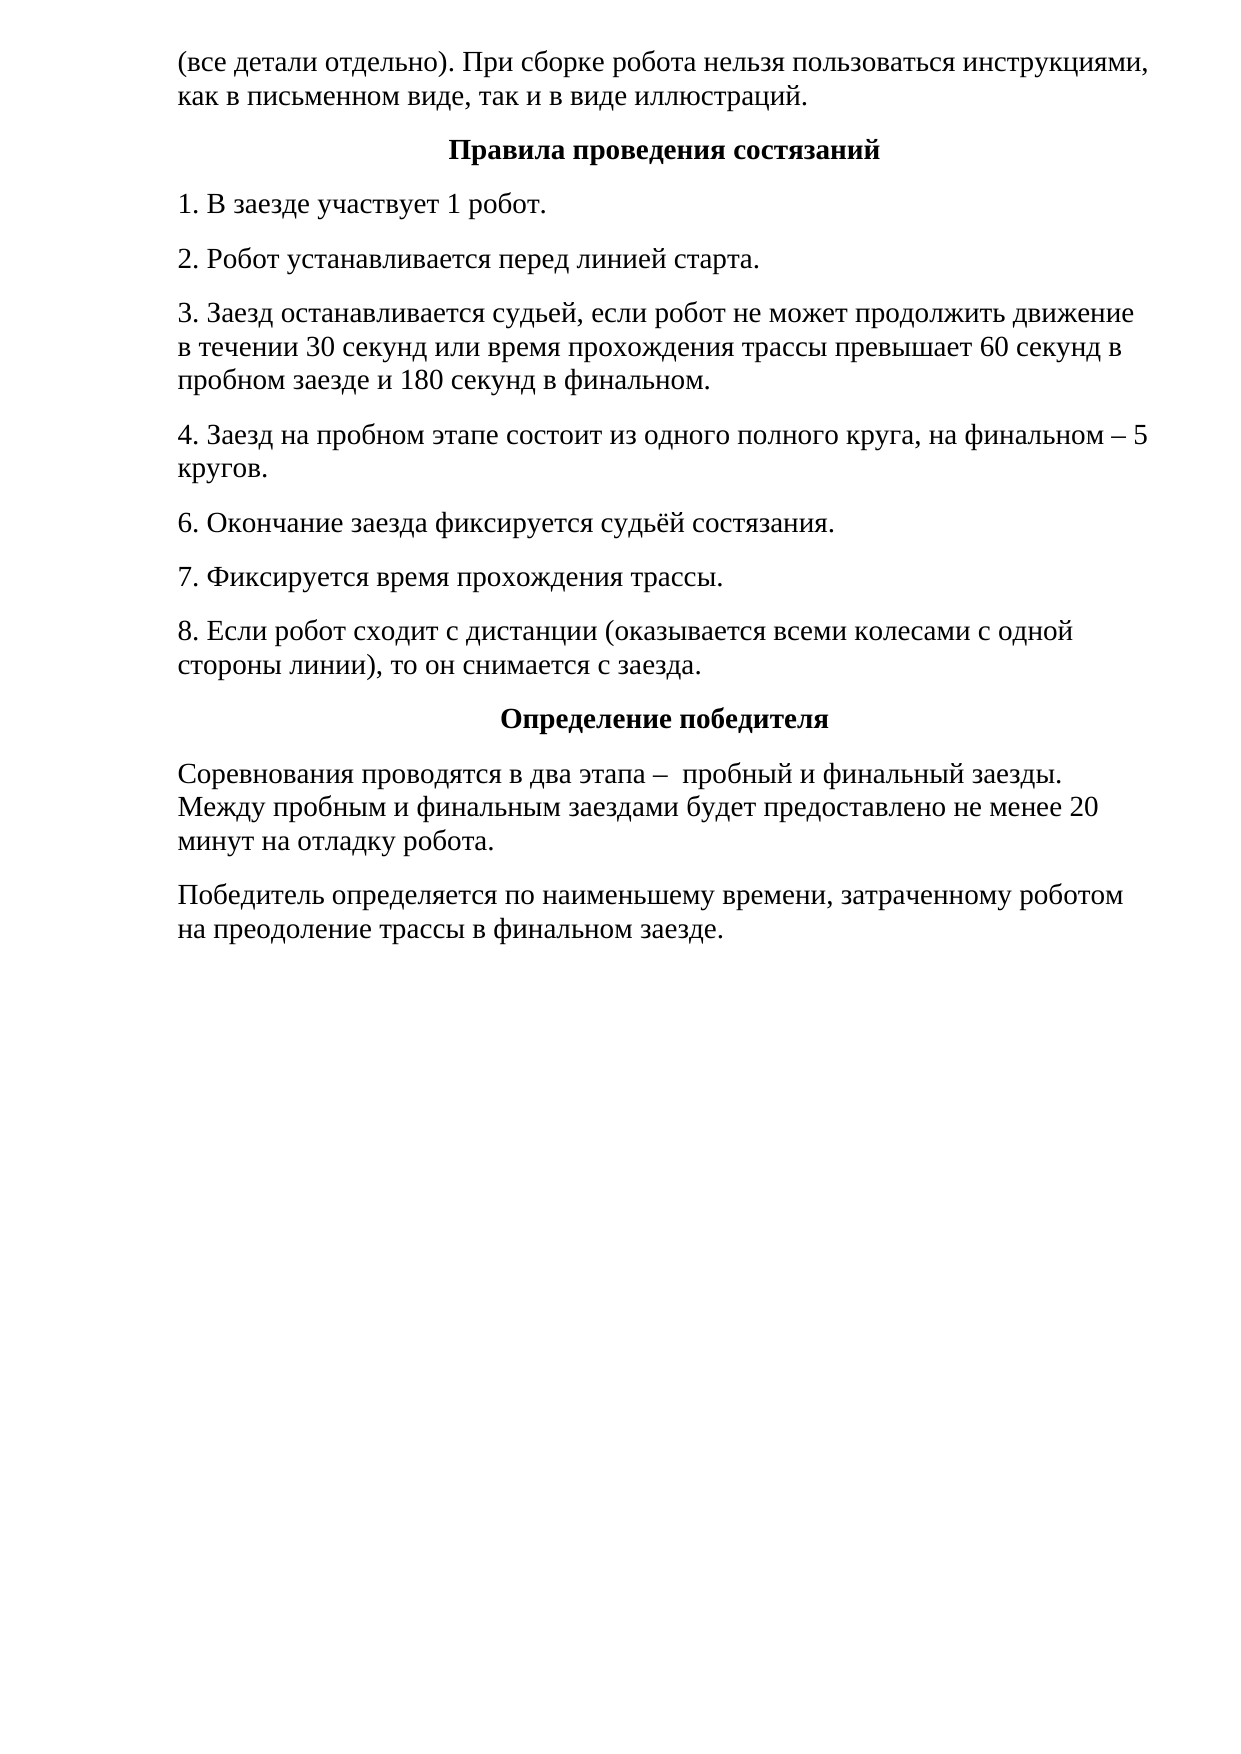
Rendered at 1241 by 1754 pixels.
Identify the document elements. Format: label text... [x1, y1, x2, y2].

text 8. Если робот сходит с дистанции (оказывается всеми колесами с одной стороны линии), то он снимается с заезда. [177, 613, 1152, 681]
text 4. Заезд на пробном этапе состоит из одного полного круга, на финальном – 5 кругов. [177, 417, 1152, 484]
text 7. Фиксируется время прохождения трассы. [177, 559, 1152, 593]
text 2. Робот устанавливается перед линией старта. [177, 241, 1152, 274]
text 3. Заезд останавливается судьей, если робот не может продолжить движение в течении 30 секунд или время прохождения трассы превышает 60 секунд в пробном заезде и 180 секунд в финальном. [177, 295, 1152, 396]
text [177, 44, 1152, 111]
text Определение победителя [177, 701, 1152, 735]
text Победитель определяется по наименьшему времени, затраченному роботом на преодоление трассы в финальном заезде. [177, 877, 1152, 944]
text Соревнования проводятся в два этапа – пробный и финальный заезды. Между пробным и финальным заездами будет предоставлено не менее 20 минут на отладку робота. [177, 756, 1152, 856]
text 6. Окончание заезда фиксируется судьёй состязания. [177, 505, 1152, 538]
text Правила проведения состязаний [177, 132, 1152, 166]
text 1. В заезде участвует 1 робот. [177, 187, 1152, 220]
